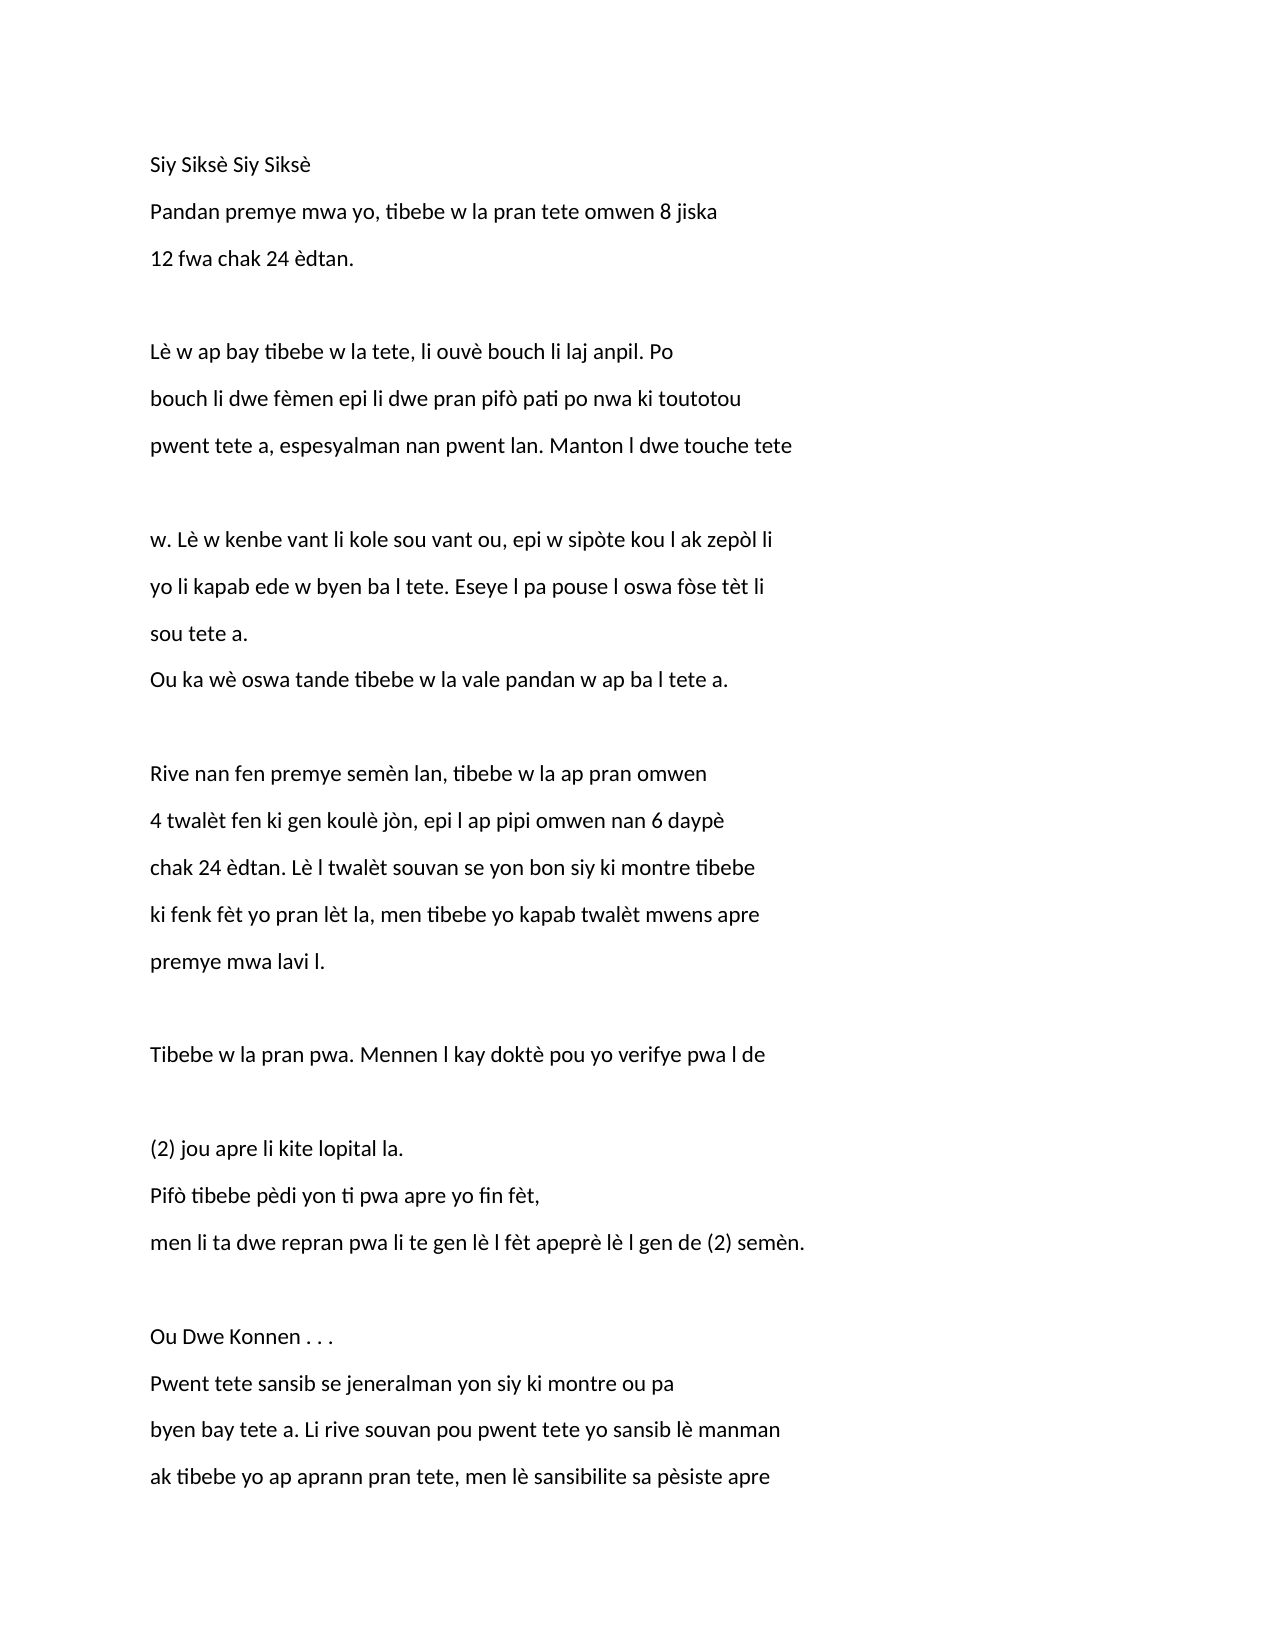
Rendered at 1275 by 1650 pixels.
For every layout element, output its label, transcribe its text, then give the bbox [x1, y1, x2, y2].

text byen bay tete a. Li rive souvan pou pwent tete yo sansib lè manman [150, 1416, 1125, 1444]
text chak 24 èdtan. Lè l twalèt souvan se yon bon siy ki montre tibebe [150, 853, 1125, 881]
text pwent tete a, espesyalman nan pwent lan. Manton l dwe touche tete [150, 431, 1125, 459]
text ak tibebe yo ap aprann pran tete, men lè sansibilite sa pèsiste apre [150, 1462, 1125, 1491]
text Ou Dwe Konnen . . . [150, 1322, 1125, 1350]
text ki fenk fèt yo pran lèt la, men tibebe yo kapab twalèt mwens apre [150, 900, 1125, 928]
text premye mwa lavi l. [150, 947, 1125, 975]
text (2) jou apre li kite lopital la. [150, 1134, 1125, 1162]
text Ou ka wè oswa tande tibebe w la vale pandan w ap ba l tete a. [150, 666, 1125, 694]
text Siy Siksè Siy Siksè [150, 150, 1125, 178]
text bouch li dwe fèmen epi li dwe pran pifò pati po nwa ki toutotou [150, 384, 1125, 412]
text w. Lè w kenbe vant li kole sou vant ou, epi w sipòte kou l ak zepòl li [150, 525, 1125, 553]
text Tibebe w la pran pwa. Mennen l kay doktè pou yo verifye pwa l de [150, 1041, 1125, 1069]
text Pwent tete sansib se jeneralman yon siy ki montre ou pa [150, 1369, 1125, 1397]
text 12 fwa chak 24 èdtan. [150, 244, 1125, 272]
text Lè w ap bay tibebe w la tete, li ouvè bouch li laj anpil. Po [150, 337, 1125, 366]
text Rive nan fen premye semèn lan, tibebe w la ap pran omwen [150, 759, 1125, 787]
text Pifò tibebe pèdi yon ti pwa apre yo fin fèt, [150, 1181, 1125, 1209]
text Pandan premye mwa yo, tibebe w la pran tete omwen 8 jiska [150, 197, 1125, 225]
text yo li kapab ede w byen ba l tete. Eseye l pa pouse l oswa fòse tèt li [150, 572, 1125, 600]
text 4 twalèt fen ki gen koulè jòn, epi l ap pipi omwen nan 6 daypè [150, 806, 1125, 834]
text sou tete a. [150, 619, 1125, 647]
text men li ta dwe repran pwa li te gen lè l fèt apeprè lè l gen de (2) semèn. [150, 1228, 1125, 1256]
